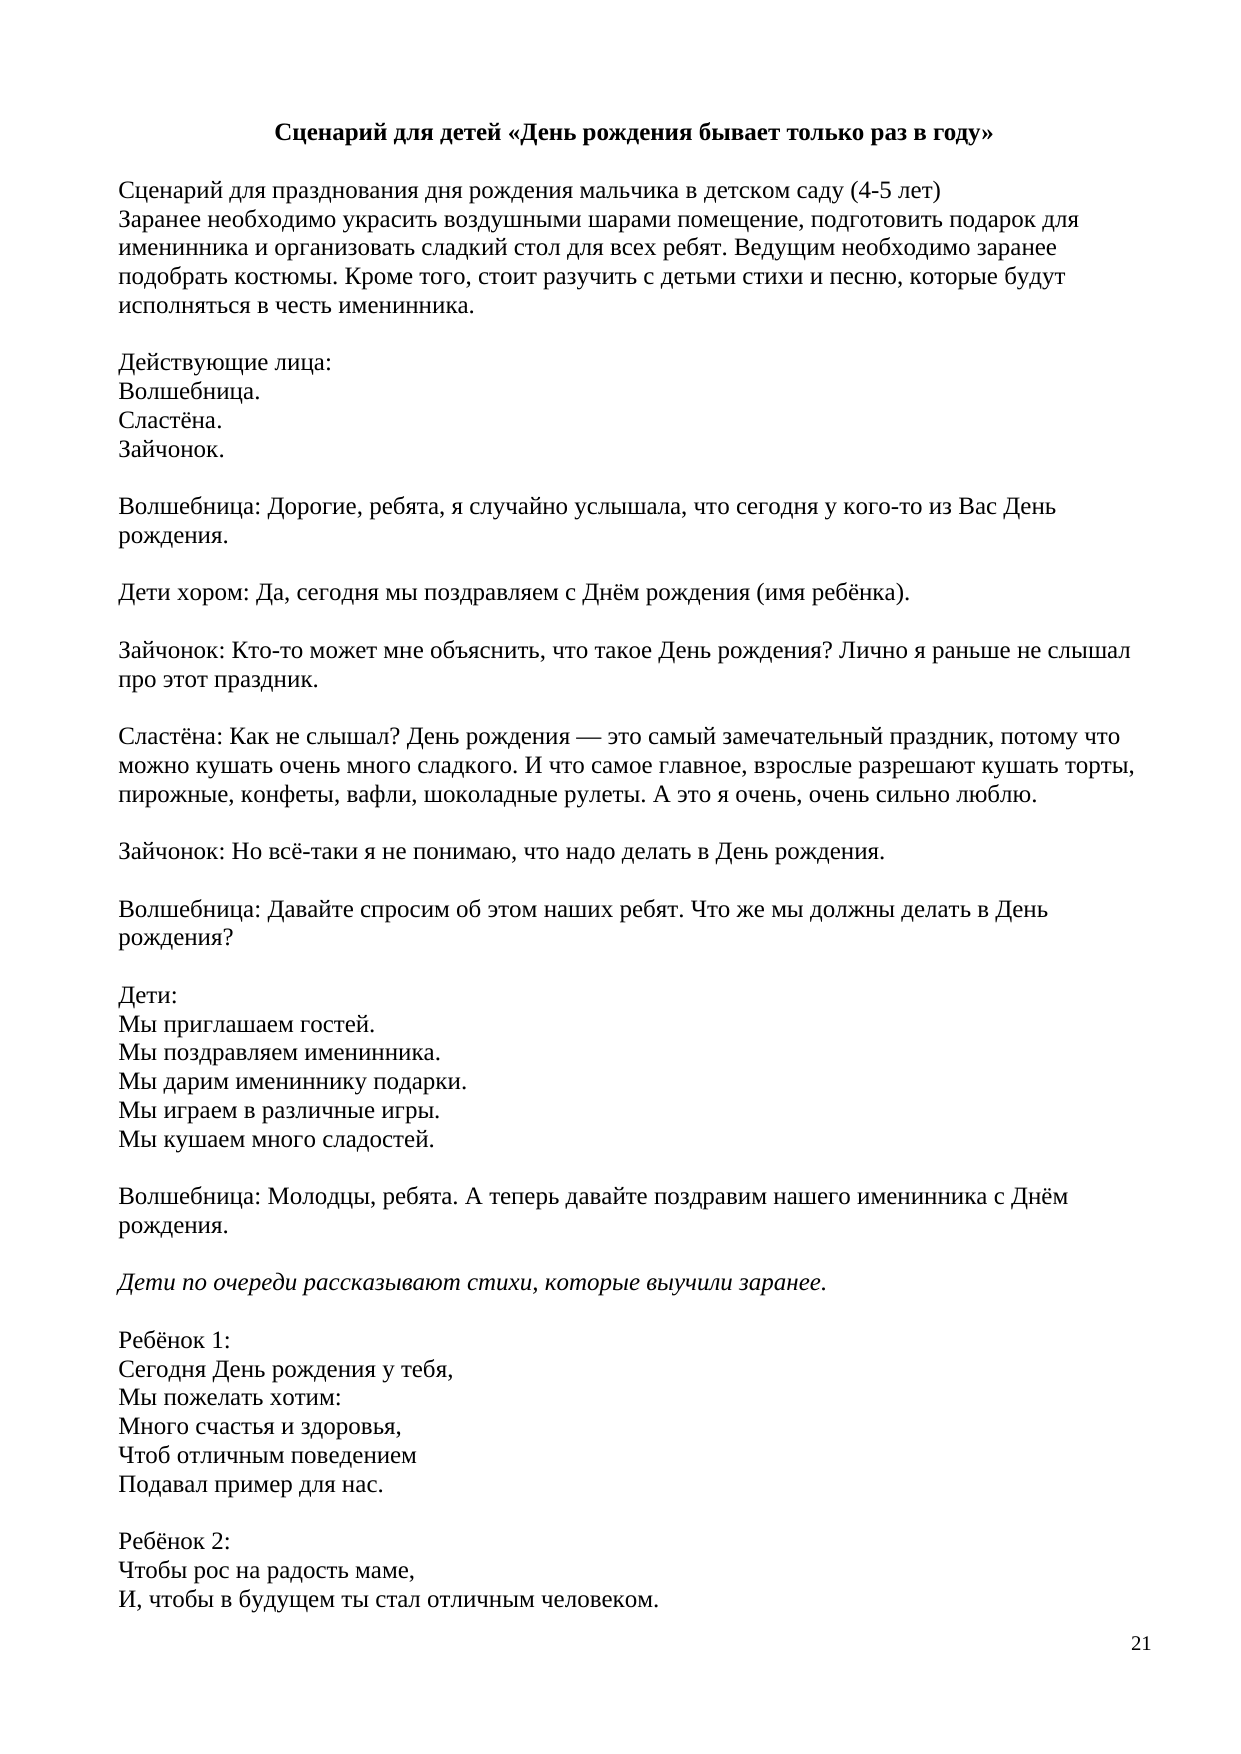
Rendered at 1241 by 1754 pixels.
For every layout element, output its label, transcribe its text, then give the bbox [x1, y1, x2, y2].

subtitle Сценарий для детей «День рождения бывает только раз в году» [118, 117, 1150, 146]
text Сценарий для празднования дня рождения мальчика в детском саду (4-5 лет) [118, 175, 1152, 204]
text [118, 204, 1152, 1612]
